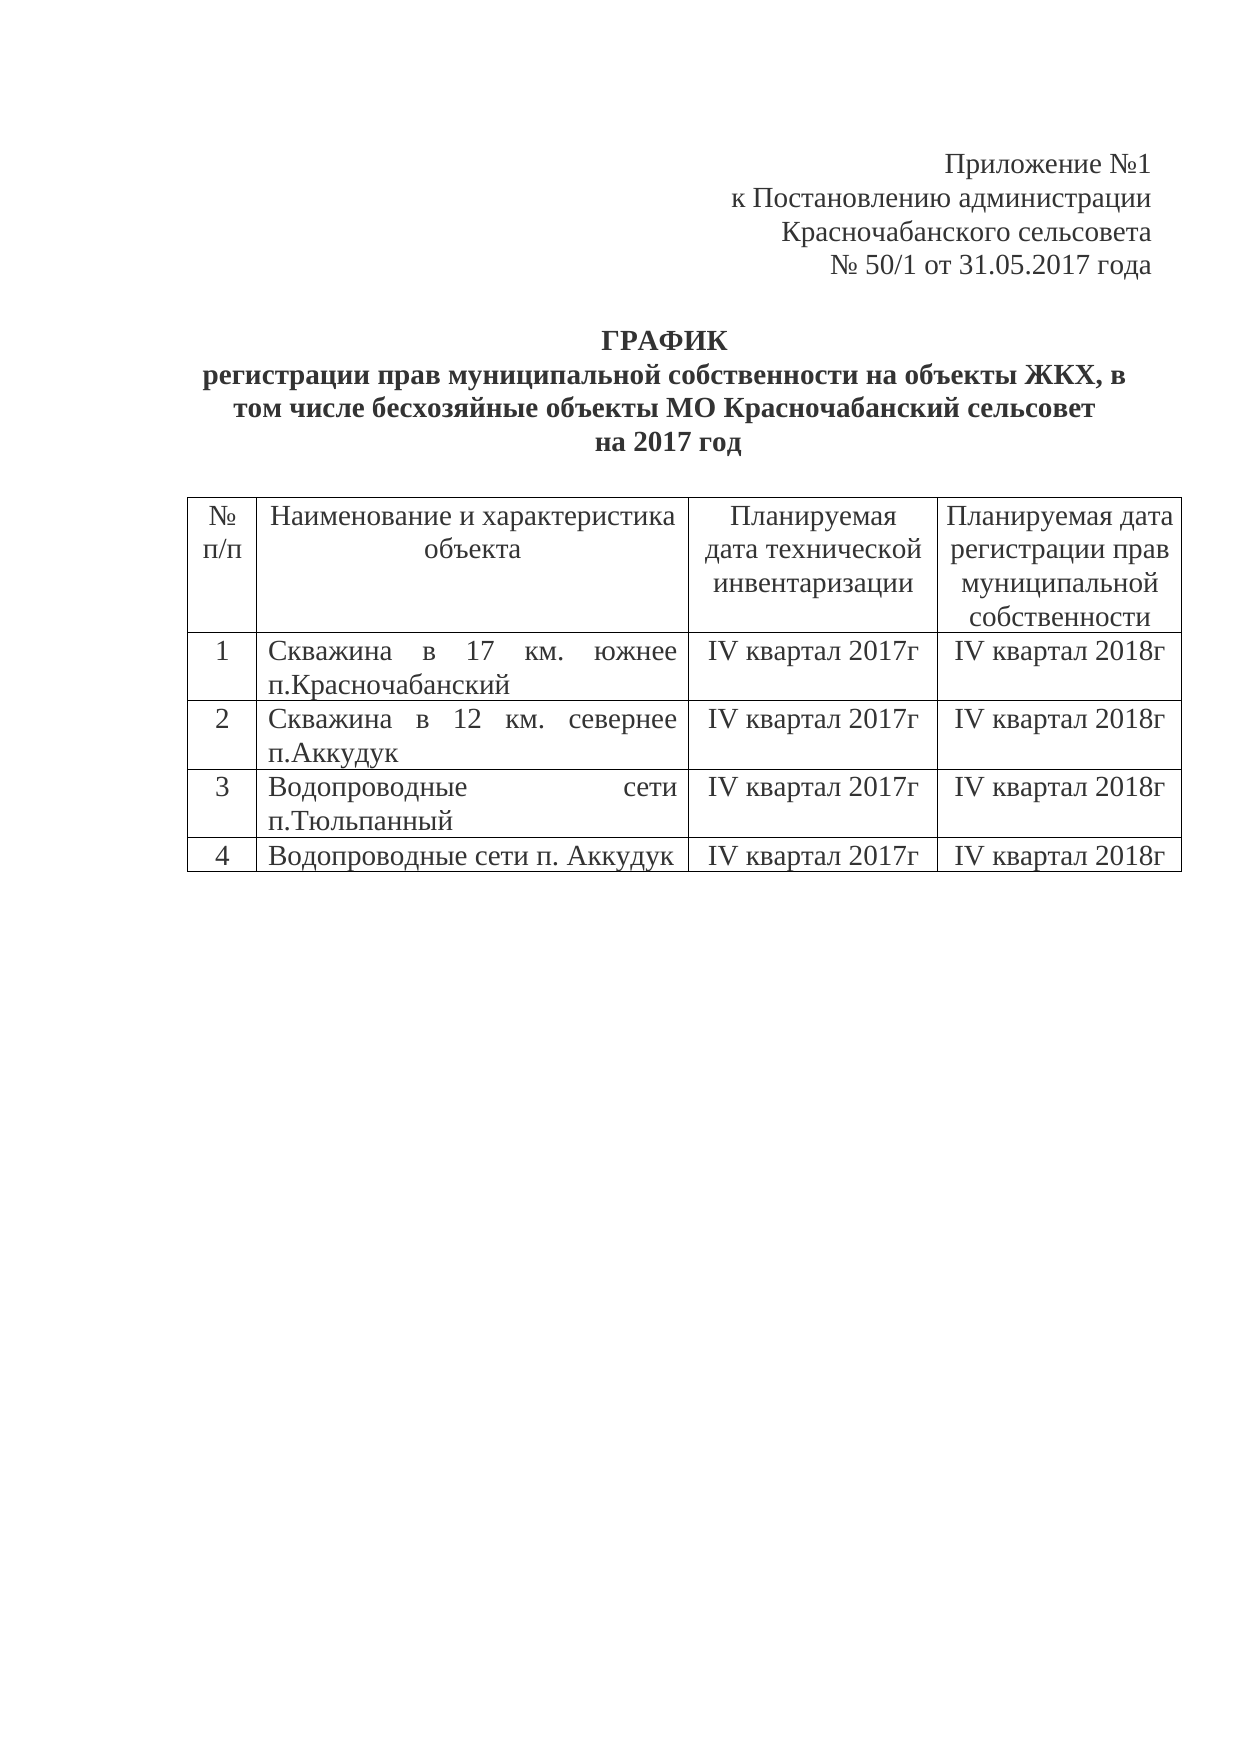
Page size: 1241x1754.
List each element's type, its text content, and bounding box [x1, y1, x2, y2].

text Красночабанского сельсовета [177, 214, 1152, 247]
table_cell IV квартал 2017г [689, 838, 937, 871]
table_cell IV квартал 2018г [938, 701, 1181, 768]
text № 50/1 от 31.05.2017 года [177, 247, 1152, 281]
text ГРАФИК [177, 323, 1152, 357]
table_cell IV квартал 2018г [938, 633, 1181, 700]
table_header Наименование и характеристика объекта [257, 498, 688, 632]
table_cell Скважина в 17 км. южнее п.Красночабанский [257, 633, 688, 700]
text регистрации прав муниципальной собственности на объекты ЖКХ, в том числе бесхозяйные объекты МО Красночабанский сельсовет [177, 357, 1152, 424]
text к Постановлению администрации [177, 180, 1152, 214]
table_header Планируемая дата регистрации прав муниципальной собственности [938, 498, 1181, 632]
table_cell IV квартал 2017г [689, 701, 937, 768]
table_cell 1 [188, 633, 256, 700]
table_cell 2 [188, 701, 256, 768]
table_cell IV квартал 2017г [689, 633, 937, 700]
table_header Планируемая дата технической инвентаризации [689, 498, 937, 632]
table_cell Водопроводные сети п.Тюльпанный [257, 770, 688, 837]
table_header № п/п [188, 498, 256, 632]
table_cell Водопроводные сети п. Аккудук [257, 838, 688, 871]
text Приложение №1 [177, 147, 1152, 180]
table_cell IV квартал 2018г [938, 770, 1181, 837]
table_cell Скважина в 12 км. севернее п.Аккудук [257, 701, 688, 768]
table_cell 4 [188, 838, 256, 871]
table_cell 3 [188, 770, 256, 837]
text на 2017 год [177, 424, 1152, 457]
table_cell IV квартал 2018г [938, 838, 1181, 871]
table_cell IV квартал 2017г [689, 770, 937, 837]
